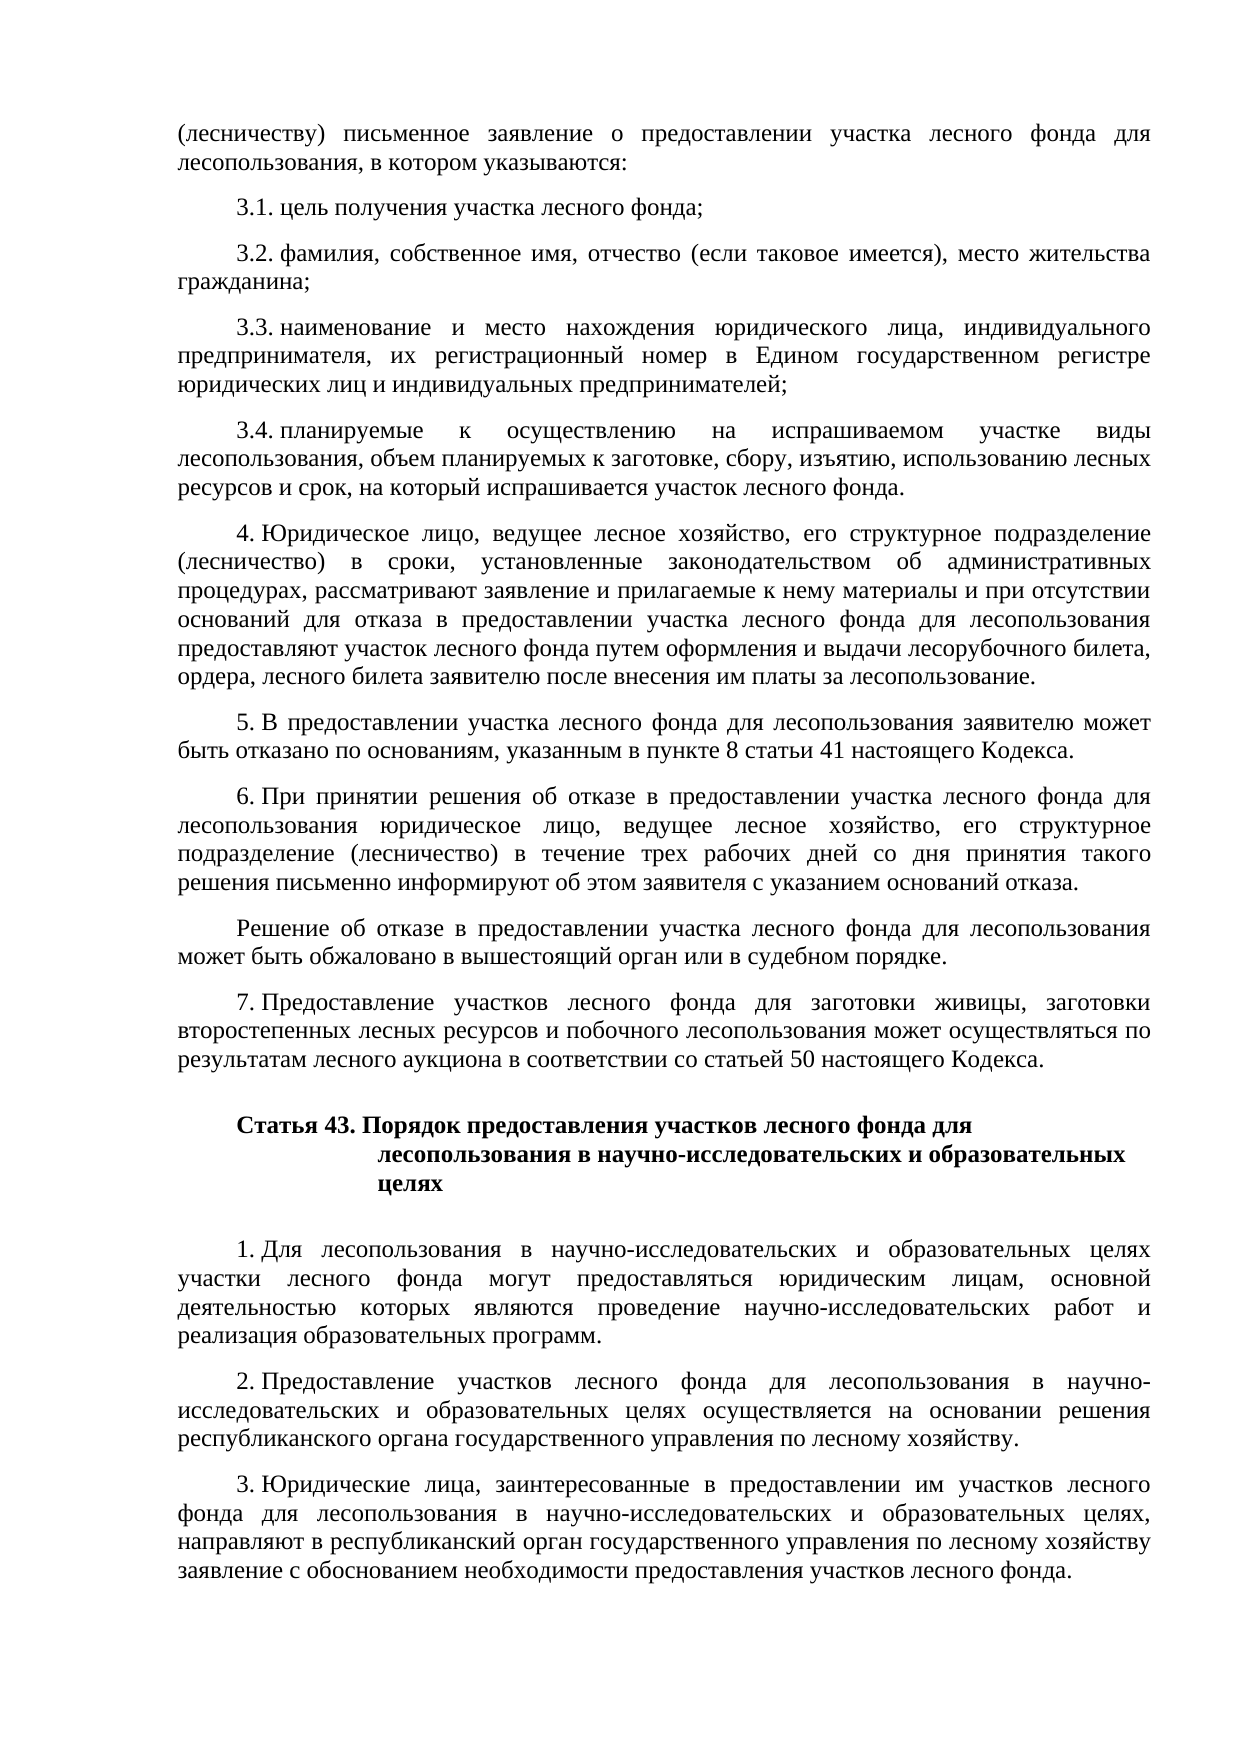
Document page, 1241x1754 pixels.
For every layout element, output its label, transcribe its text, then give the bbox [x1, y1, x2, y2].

text 3.4. планируемые к осуществлению на испрашиваемом участке виды лесопользования, объем планируемых к заготовке, сбору, изъятию, использованию лесных ресурсов и срок, на который испрашивается участок лесного фонда. [177, 415, 1152, 501]
text 2. Предоставление участков лесного фонда для лесопользования в научно-исследовательских и образовательных целях осуществляется на основании решения республиканского органа государственного управления по лесному хозяйству. [177, 1366, 1152, 1452]
text 3.2. фамилия, собственное имя, отчество (если таковое имеется), место жительства гражданина; [177, 238, 1152, 295]
text 7. Предоставление участков лесного фонда для заготовки живицы, заготовки второстепенных лесных ресурсов и побочного лесопользования может осуществляться по результатам лесного аукциона в соответствии со статьей 50 настоящего Кодекса. [177, 987, 1152, 1073]
text Решение об отказе в предоставлении участка лесного фонда для лесопользования может быть обжаловано в вышестоящий орган или в судебном порядке. [177, 913, 1152, 970]
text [177, 118, 1152, 176]
text 3. Юридические лица, заинтересованные в предоставлении им участков лесного фонда для лесопользования в научно-исследовательских и образовательных целях, направляют в республиканский орган государственного управления по лесному хозяйству заявление с обоснованием необходимости предоставления участков лесного фонда. [177, 1469, 1152, 1584]
text 3.3. наименование и место нахождения юридического лица, индивидуального предпринимателя, их регистрационный номер в Едином государственном регистре юридических лиц и индивидуальных предпринимателей; [177, 312, 1152, 398]
text 1. Для лесопользования в научно-исследовательских и образовательных целях участки лесного фонда могут предоставляться юридическим лицам, основной деятельностью которых являются проведение научно-исследовательских работ и реализация образовательных программ. [177, 1234, 1152, 1349]
text 4. Юридическое лицо, ведущее лесное хозяйство, его структурное подразделение (лесничество) в сроки, установленные законодательством об административных процедурах, рассматривают заявление и прилагаемые к нему материалы и при отсутствии оснований для отказа в предоставлении участка лесного фонда для лесопользования предоставляют участок лесного фонда путем оформления и выдачи лесорубочного билета, ордера, лесного билета заявителю после внесения им платы за лесопользование. [177, 518, 1152, 690]
text 5. В предоставлении участка лесного фонда для лесопользования заявителю может быть отказано по основаниям, указанным в пункте 8 статьи 41 настоящего Кодекса. [177, 707, 1152, 764]
text Статья 43. Порядок предоставления участков лесного фонда для лесопользования в научно-исследовательских и образовательных целях [236, 1111, 1152, 1197]
text 6. При принятии решения об отказе в предоставлении участка лесного фонда для лесопользования юридическое лицо, ведущее лесное хозяйство, его структурное подразделение (лесничество) в течение трех рабочих дней со дня принятия такого решения письменно информируют об этом заявителя с указанием оснований отказа. [177, 781, 1152, 896]
text 3.1. цель получения участка лесного фонда; [177, 192, 1152, 221]
